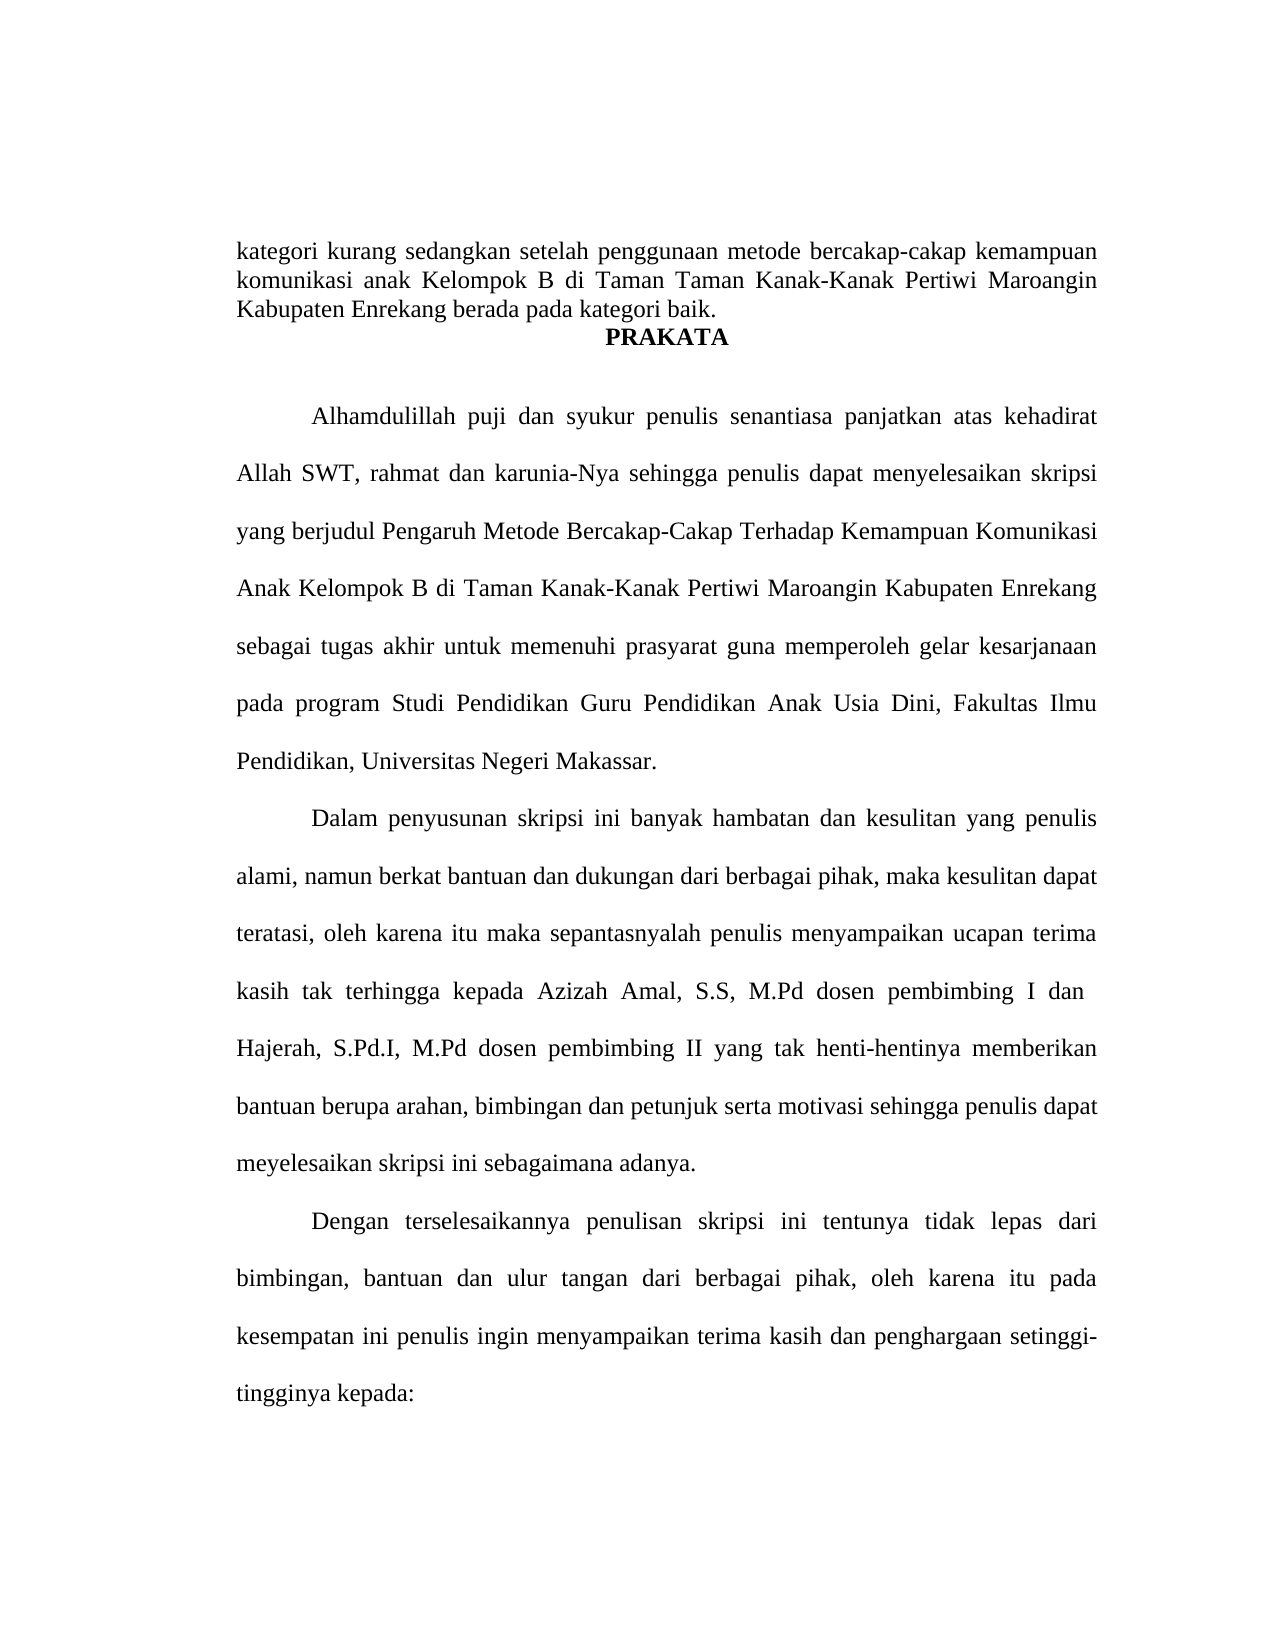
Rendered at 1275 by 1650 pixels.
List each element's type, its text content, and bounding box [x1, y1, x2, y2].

text PRAKATA [236, 322, 1098, 351]
text Dengan terselesaikannya penulisan skripsi ini tentunya tidak lepas dari bimbingan, bantuan dan ulur tangan dari berbagai pihak, oleh karena itu pada kesempatan ini penulis ingin menyampaikan terima kasih dan penghargaan setinggi-tingginya kepada: [236, 1206, 1098, 1407]
text Dalam penyusunan skripsi ini banyak hambatan dan kesulitan yang penulis alami, namun berkat bantuan dan dukungan dari berbagai pihak, maka kesulitan dapat teratasi, oleh karena itu maka sepantasnyalah penulis menyampaikan ucapan terima kasih tak terhingga kepada Azizah Amal, S.S, M.Pd dosen pembimbing I dan Hajerah, S.Pd.I, M.Pd dosen pembimbing II yang tak henti-hentinya memberikan bantuan berupa arahan, bimbingan dan petunjuk serta motivasi sehingga penulis dapat meyelesaikan skripsi ini sebagaimana adanya. [236, 803, 1098, 1177]
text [236, 236, 1098, 322]
text Alhamdulillah puji dan syukur penulis senantiasa panjatkan atas kehadirat Allah SWT, rahmat dan karunia-Nya sehingga penulis dapat menyelesaikan skripsi yang berjudul Pengaruh Metode Bercakap-Cakap Terhadap Kemampuan Komunikasi Anak Kelompok B di Taman Kanak-Kanak Pertiwi Maroangin Kabupaten Enrekang sebagai tugas akhir untuk memenuhi prasyarat guna memperoleh gelar kesarjanaan pada program Studi Pendidikan Guru Pendidikan Anak Usia Dini, Fakultas Ilmu Pendidikan, Universitas Negeri Makassar. [236, 401, 1098, 774]
